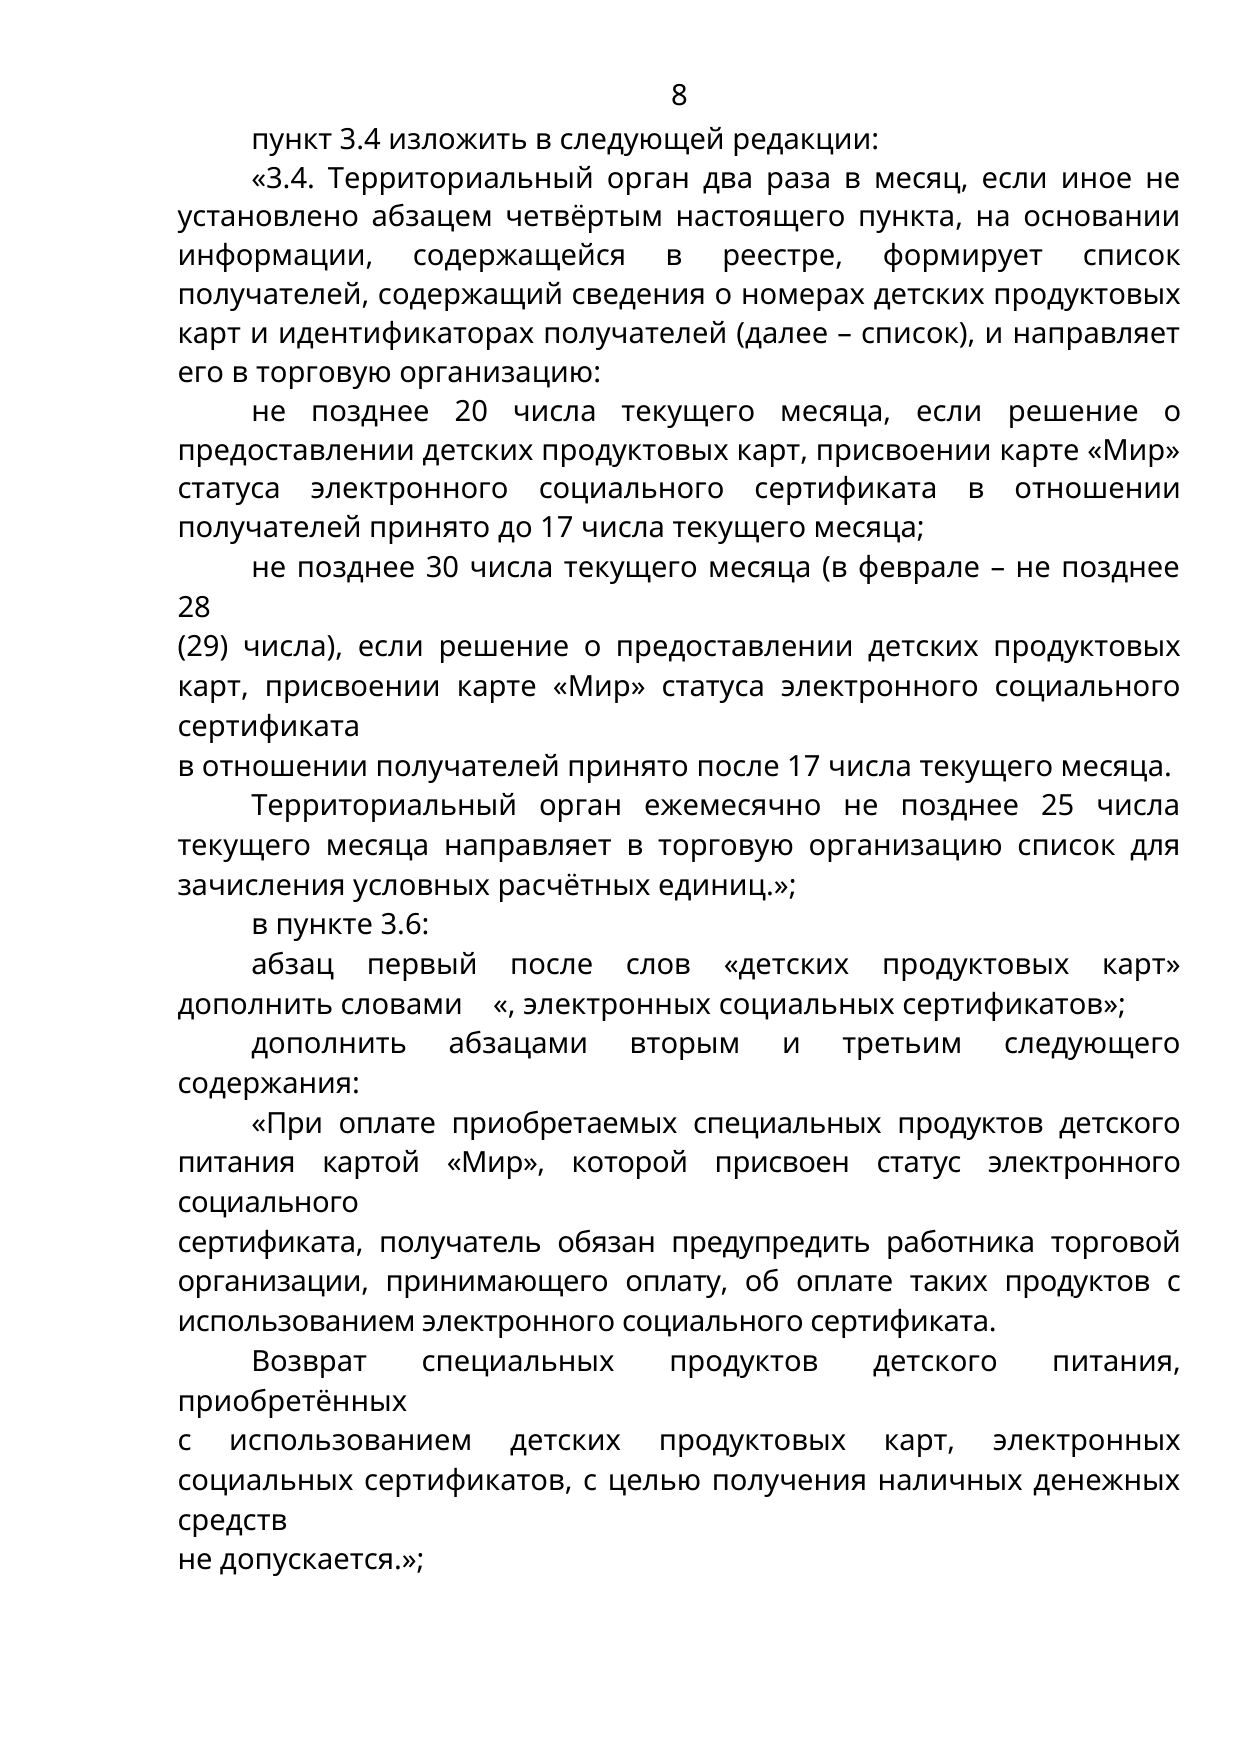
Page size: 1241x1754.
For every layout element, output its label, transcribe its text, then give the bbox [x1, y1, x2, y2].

text не позднее 20 числа текущего месяца, если решение о предоставлении детских продуктовых карт, присвоении карте «Мир» статуса электронного социального сертификата в отношении получателей принято до 17 числа текущего месяца; [177, 391, 1181, 546]
text в пункте 3.6: [177, 903, 1181, 943]
text Возврат специальных продуктов детского питания, приобретённых с использованием детских продуктовых карт, электронных социальных сертификатов, с целью получения наличных денежных средств не допускается.»; [177, 1340, 1181, 1578]
text Территориальный орган ежемесячно не позднее 25 числа текущего месяца направляет в торговую организацию список для зачисления условных расчётных единиц.»; [177, 784, 1181, 903]
text «3.4. Территориальный орган два раза в месяц, если иное не установлено абзацем четвёртым настоящего пункта, на основании информации, содержащейся в реестре, формирует список получателей, содержащий сведения о номерах детских продуктовых карт и идентификаторах получателей (далее – список), и направляет его в торговую организацию: [177, 157, 1181, 391]
text не позднее 30 числа текущего месяца (в феврале – не позднее 28 (29) числа), если решение о предоставлении детских продуктовых карт, присвоении карте «Мир» статуса электронного социального сертификата в отношении получателей принято после 17 числа текущего месяца. [177, 546, 1181, 784]
text «При оплате приобретаемых специальных продуктов детского питания картой «Мир», которой присвоен статус электронного социального сертификата, получатель обязан предупредить работника торговой организации, принимающего оплату, об оплате таких продуктов с использованием электронного социального сертификата. [177, 1102, 1181, 1340]
text пункт 3.4 изложить в следующей редакции: [177, 118, 1181, 157]
text дополнить абзацами вторым и третьим следующего содержания: [177, 1023, 1181, 1102]
text абзац первый после слов «детских продуктовых карт» дополнить словами «, электронных социальных сертификатов»; [177, 943, 1181, 1023]
